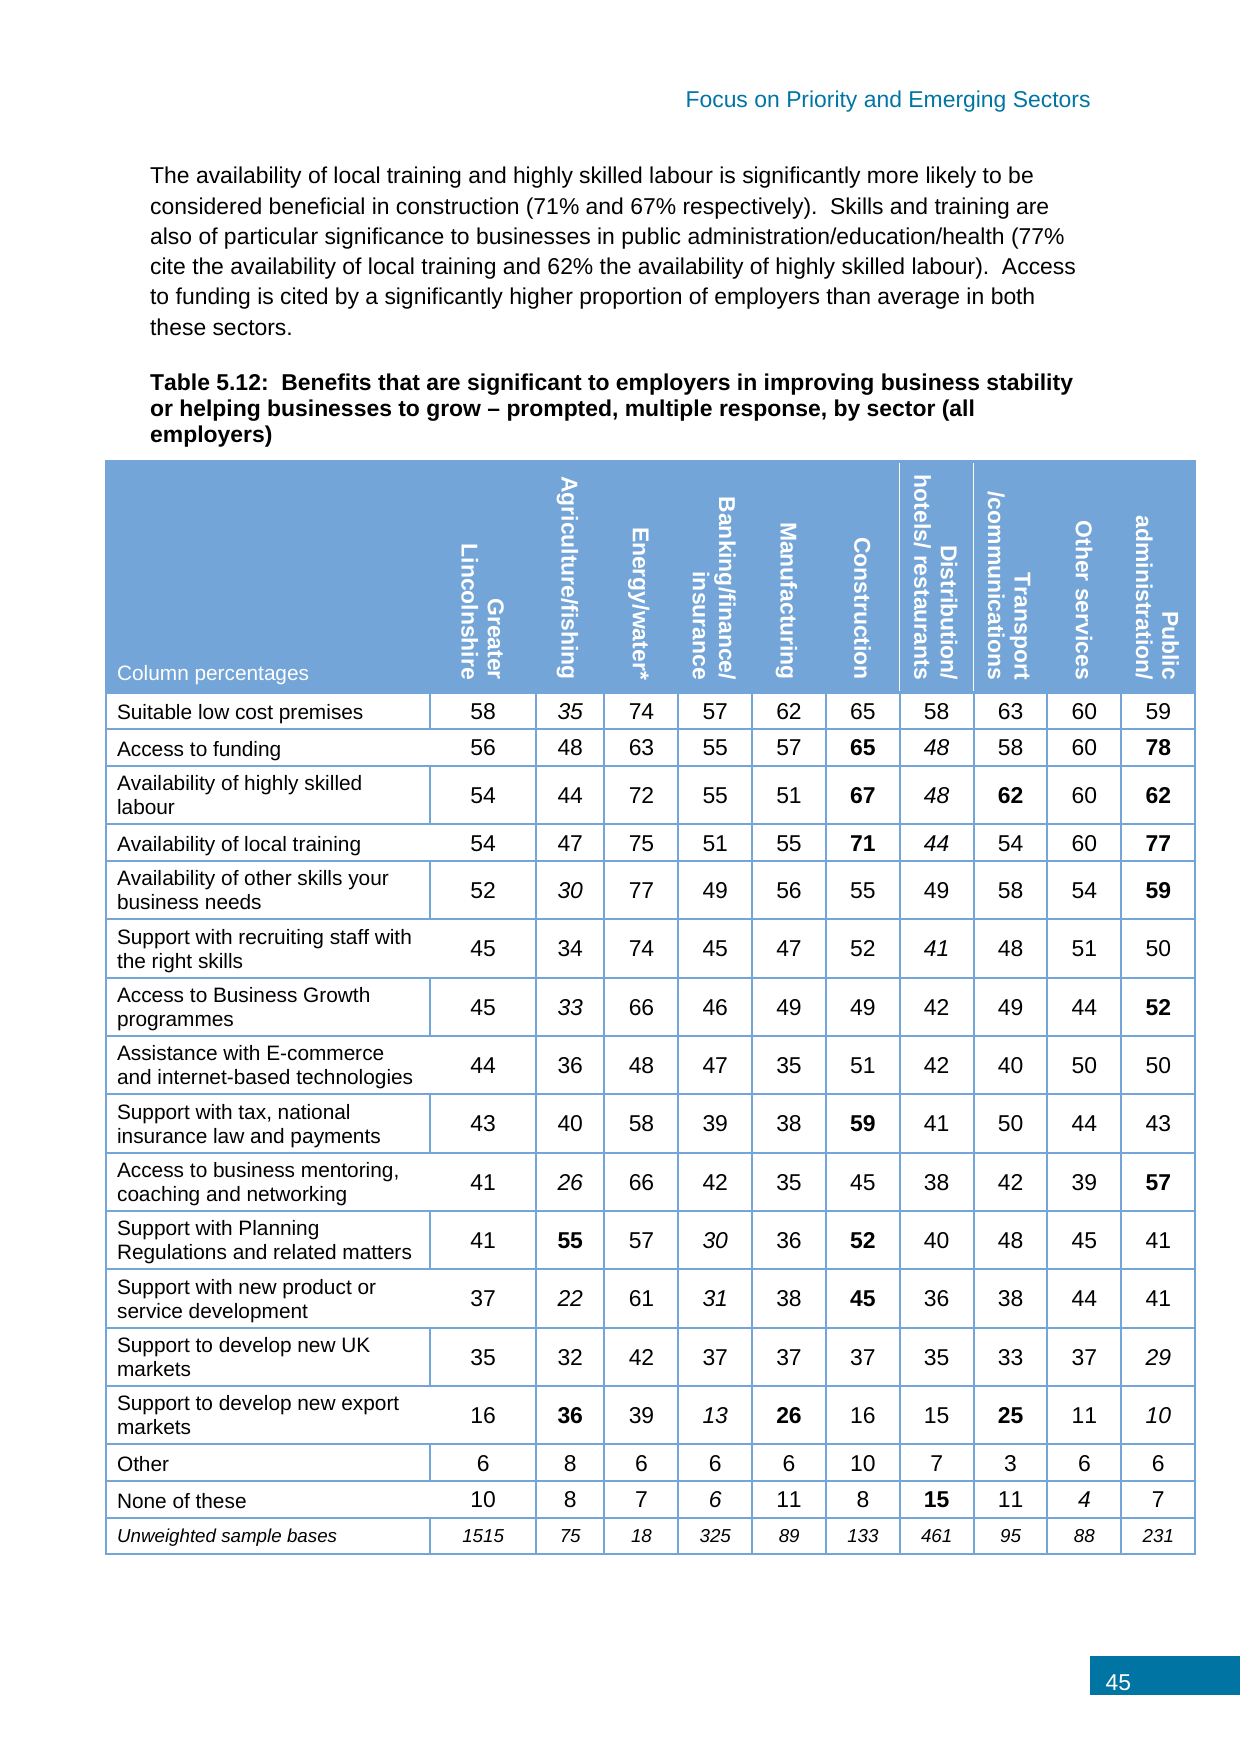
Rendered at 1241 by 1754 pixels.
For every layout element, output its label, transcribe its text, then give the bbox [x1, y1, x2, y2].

table_cell 60 [1048, 694, 1120, 728]
table_cell 44 [537, 767, 603, 823]
table_cell 22 [537, 1270, 603, 1327]
table_cell 26 [753, 1387, 825, 1443]
table_cell 35 [537, 694, 603, 728]
table_cell 46 [679, 979, 751, 1035]
table_header Construction [826, 463, 899, 691]
table_cell 42 [605, 1329, 677, 1385]
table_cell Other [107, 1445, 429, 1480]
table_cell 55 [827, 862, 899, 918]
table_cell 42 [679, 1154, 751, 1210]
table_cell 6 [431, 1445, 535, 1480]
table_cell 47 [753, 920, 825, 977]
table_cell 45 [679, 920, 751, 977]
table_cell 45 [1048, 1212, 1120, 1268]
table_cell 55 [679, 767, 751, 823]
table_cell 55 [537, 1212, 603, 1268]
table_cell 44 [1048, 1095, 1120, 1152]
table_cell 41 [1122, 1212, 1194, 1268]
table_cell 49 [975, 979, 1046, 1035]
table_cell 29 [1122, 1329, 1194, 1385]
table_cell Support to develop new UK markets [107, 1329, 429, 1385]
table_cell 52 [431, 862, 535, 918]
table_cell 41 [1122, 1270, 1194, 1327]
table_cell 48 [901, 730, 973, 765]
table_cell 45 [827, 1270, 899, 1327]
table_cell 51 [679, 825, 751, 860]
table_cell 50 [975, 1095, 1046, 1152]
table_cell Access to Business Growth programmes [107, 979, 429, 1035]
table_cell 30 [679, 1212, 751, 1268]
table_cell 41 [431, 1212, 535, 1268]
table_cell 49 [827, 979, 899, 1035]
table_cell 11 [753, 1482, 825, 1517]
table_header Energy/water* [604, 463, 678, 691]
table_cell 67 [827, 767, 899, 823]
table_cell 133 [827, 1519, 899, 1553]
table_cell 63 [605, 730, 677, 765]
table_cell 7 [605, 1482, 677, 1517]
table_cell 36 [753, 1212, 825, 1268]
table_cell 40 [901, 1212, 973, 1268]
table_cell 31 [679, 1270, 751, 1327]
table_cell 57 [679, 694, 751, 728]
table_cell 48 [975, 1212, 1046, 1268]
table_cell 48 [901, 767, 973, 823]
table_cell 37 [679, 1329, 751, 1385]
table_cell 461 [901, 1519, 973, 1553]
table_cell 57 [605, 1212, 677, 1268]
table_cell 231 [1122, 1519, 1194, 1553]
table_cell 48 [537, 730, 603, 765]
table_cell 43 [431, 1095, 535, 1152]
table_cell 44 [1048, 979, 1120, 1035]
table_cell 74 [605, 694, 677, 728]
table_cell 36 [901, 1270, 973, 1327]
table_cell 6 [679, 1482, 751, 1517]
table_cell 62 [753, 694, 825, 728]
table_cell Support with Planning Regulations and related matters [107, 1212, 429, 1268]
table_cell Unweighted sample bases [107, 1519, 429, 1553]
text The availability of local training and highly skilled labour is significantly more likely to be considered beneficial in construction (71% and 67% respectively). Skills and training are also of particular significance to businesses in public administration/education/health (77% cite the availability of local training and 62% the availability of highly skilled labour). Access to funding is cited by a significantly higher proportion of employers than average in both these sectors. [150, 162, 1090, 340]
table_cell Availability of local training [107, 825, 430, 860]
table_cell 25 [975, 1387, 1046, 1443]
table_cell 45 [431, 979, 535, 1035]
table_cell 6 [605, 1445, 677, 1480]
table_cell 37 [753, 1329, 825, 1385]
table_cell 8 [827, 1482, 899, 1517]
table_cell 59 [1122, 862, 1194, 918]
table_cell 39 [605, 1387, 677, 1443]
table_cell 42 [975, 1154, 1046, 1210]
table_cell 8 [537, 1445, 603, 1480]
table_cell 8 [537, 1482, 603, 1517]
table_cell 51 [827, 1037, 899, 1093]
table_cell 66 [605, 1154, 677, 1210]
table_cell Access to business mentoring, coaching and networking [107, 1154, 430, 1210]
table_cell 78 [1122, 730, 1194, 765]
table_cell 88 [1048, 1519, 1120, 1553]
table_cell 75 [537, 1519, 603, 1553]
table_cell 54 [1048, 862, 1120, 918]
table_cell 59 [1122, 694, 1194, 728]
table_cell 37 [430, 1270, 535, 1327]
table_cell 58 [975, 862, 1046, 918]
table_header Other services [1047, 463, 1121, 691]
table_cell 37 [827, 1329, 899, 1385]
table_cell 35 [753, 1154, 825, 1210]
table_cell 50 [1122, 1037, 1194, 1093]
table_cell 57 [753, 730, 825, 765]
table_cell 54 [431, 767, 535, 823]
table_cell 54 [975, 825, 1046, 860]
table_cell 1515 [431, 1519, 535, 1553]
table_cell Suitable low cost premises [107, 694, 429, 728]
table_cell 77 [605, 862, 677, 918]
text Table 5.12: Benefits that are significant to employers in improving business stability or helping businesses to grow – prompted, multiple response, by sector (all employers) [150, 369, 1090, 448]
table_cell 11 [1048, 1387, 1120, 1443]
table_cell 57 [1122, 1154, 1194, 1210]
table_cell 44 [901, 825, 973, 860]
table_header Transport /communications [974, 463, 1047, 691]
table_cell Assistance with E-commerce and internet-based technologies [107, 1037, 430, 1093]
table_header Manufacturing [752, 463, 826, 691]
table_cell 49 [753, 979, 825, 1035]
table_cell 55 [679, 730, 751, 765]
table_cell 6 [1122, 1445, 1194, 1480]
table_cell 65 [827, 730, 899, 765]
table_cell 75 [605, 825, 677, 860]
table_header Public administration/ education/health [1121, 463, 1194, 691]
table_cell 44 [1048, 1270, 1120, 1327]
table_cell 50 [1122, 920, 1194, 977]
table_header Column percentages [107, 463, 430, 691]
table_cell 10 [430, 1482, 535, 1517]
table_cell 40 [537, 1095, 603, 1152]
table_cell 58 [901, 694, 973, 728]
table_cell 35 [753, 1037, 825, 1093]
table_header Distribution/hotels/ restaurants [900, 463, 973, 691]
table_cell 45 [827, 1154, 899, 1210]
table_cell Access to funding [107, 730, 430, 765]
table_cell 71 [827, 825, 899, 860]
table_header Agriculture/fishing [536, 463, 604, 691]
table_cell 38 [753, 1095, 825, 1152]
table_cell 47 [679, 1037, 751, 1093]
table_cell 56 [753, 862, 825, 918]
table_cell 39 [679, 1095, 751, 1152]
table_cell 72 [605, 767, 677, 823]
table_cell Availability of other skills your business needs [107, 862, 429, 918]
table_cell 7 [901, 1445, 973, 1480]
table_cell 63 [975, 694, 1046, 728]
table_cell 10 [827, 1445, 899, 1480]
table_cell 51 [1048, 920, 1120, 977]
table_cell 16 [430, 1387, 535, 1443]
table_cell Support with tax, national insurance law and payments [107, 1095, 429, 1152]
table_cell 15 [901, 1387, 973, 1443]
table_cell 43 [1122, 1095, 1194, 1152]
table_cell 89 [753, 1519, 825, 1553]
table_cell 52 [827, 1212, 899, 1268]
table_cell 60 [1048, 730, 1120, 765]
table_header Banking/finance/ insurance [678, 463, 752, 691]
table_cell 44 [430, 1037, 535, 1093]
table_cell 95 [975, 1519, 1046, 1553]
table_cell 35 [901, 1329, 973, 1385]
table_cell 39 [1048, 1154, 1120, 1210]
table_cell 11 [975, 1482, 1046, 1517]
table_cell 77 [1122, 825, 1194, 860]
table_cell 54 [430, 825, 535, 860]
table_cell 35 [431, 1329, 535, 1385]
table_cell 45 [430, 920, 535, 977]
table_cell 7 [1122, 1482, 1194, 1517]
table_cell 50 [1048, 1037, 1120, 1093]
table_cell 52 [1122, 979, 1194, 1035]
table_cell 26 [537, 1154, 603, 1210]
table_cell 48 [605, 1037, 677, 1093]
table_cell 36 [537, 1387, 603, 1443]
table_cell 6 [753, 1445, 825, 1480]
table_cell 41 [901, 1095, 973, 1152]
table_cell Support with recruiting staff with the right skills [107, 920, 430, 977]
table_cell 42 [901, 979, 973, 1035]
table_cell 40 [975, 1037, 1046, 1093]
table_cell 59 [827, 1095, 899, 1152]
table_cell 60 [1048, 825, 1120, 860]
table_cell 60 [1048, 767, 1120, 823]
table_cell Availability of highly skilled labour [107, 767, 429, 823]
table_cell 41 [901, 920, 973, 977]
table_cell 42 [901, 1037, 973, 1093]
table_header Greater Lincolnshire [430, 463, 536, 691]
table_cell 10 [1122, 1387, 1194, 1443]
table_cell 38 [901, 1154, 973, 1210]
table_cell 52 [827, 920, 899, 977]
table_cell 33 [975, 1329, 1046, 1385]
table_cell 41 [430, 1154, 535, 1210]
table_cell 47 [537, 825, 603, 860]
table_cell 13 [679, 1387, 751, 1443]
table_cell 6 [1048, 1445, 1120, 1480]
table_cell None of these [107, 1482, 430, 1517]
table_cell 74 [605, 920, 677, 977]
table_cell Support to develop new export markets [107, 1387, 430, 1443]
table_cell 30 [537, 862, 603, 918]
table_cell 37 [1048, 1329, 1120, 1385]
table_cell 62 [1122, 767, 1194, 823]
table_cell 325 [679, 1519, 751, 1553]
table_cell 3 [975, 1445, 1046, 1480]
table_cell 38 [753, 1270, 825, 1327]
table_cell 36 [537, 1037, 603, 1093]
table_cell 15 [901, 1482, 973, 1517]
table_cell 51 [753, 767, 825, 823]
table_cell 56 [430, 730, 535, 765]
table_cell 62 [975, 767, 1046, 823]
table_cell 16 [827, 1387, 899, 1443]
table_cell 34 [537, 920, 603, 977]
table_cell 65 [827, 694, 899, 728]
table_cell 38 [975, 1270, 1046, 1327]
table_cell 18 [605, 1519, 677, 1553]
table_cell 32 [537, 1329, 603, 1385]
table_cell 55 [753, 825, 825, 860]
table_cell 58 [605, 1095, 677, 1152]
table_cell 58 [431, 694, 535, 728]
table_cell 48 [975, 920, 1046, 977]
table_cell 49 [679, 862, 751, 918]
table_cell Support with new product or service development [107, 1270, 430, 1327]
table_cell 6 [679, 1445, 751, 1480]
table_cell 58 [975, 730, 1046, 765]
table_cell 66 [605, 979, 677, 1035]
table_cell 61 [605, 1270, 677, 1327]
table_cell 4 [1048, 1482, 1120, 1517]
table_cell 33 [537, 979, 603, 1035]
table_cell 49 [901, 862, 973, 918]
